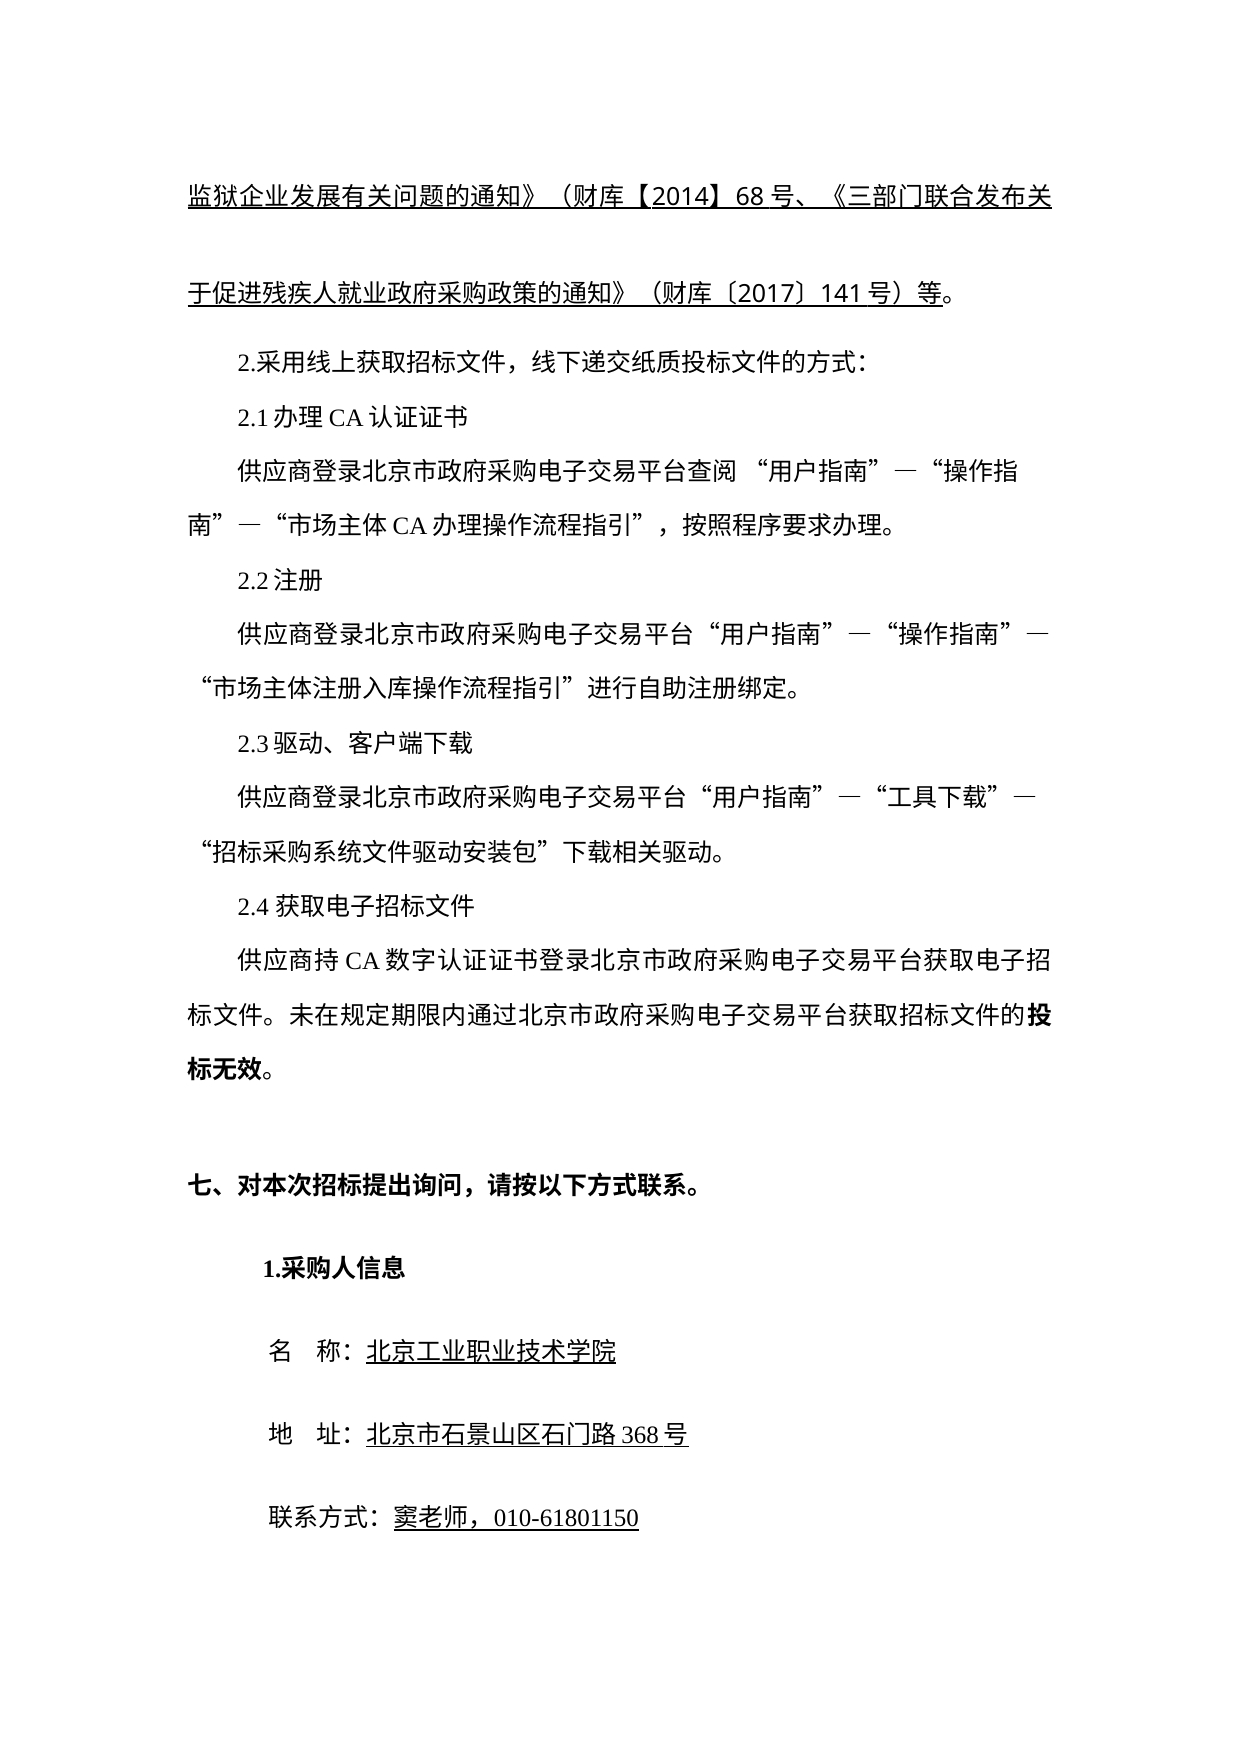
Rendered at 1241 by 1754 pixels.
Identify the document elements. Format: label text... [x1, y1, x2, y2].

text 地 址：北京市石景山区石门路368号 [269, 1400, 1053, 1465]
text 供应商持CA数字认证证书登录北京市政府采购电子交易平台获取电子招标文件。未在规定期限内通过北京市政府采购电子交易平台获取招标文件的投标无效。 [187, 941, 1053, 1086]
text 供应商登录北京市政府采购电子交易平台“用户指南”—“工具下载”—“招标采购系统文件驱动安装包”下载相关驱动。 [187, 778, 1053, 868]
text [187, 162, 1053, 324]
text 2.采用线上获取招标文件，线下递交纸质投标文件的方式： [187, 343, 1053, 379]
text 2.3驱动、客户端下载 [187, 723, 1053, 759]
text 联系方式：窦老师，010-61801150 [269, 1483, 1053, 1548]
text 供应商登录北京市政府采购电子交易平台查阅 “用户指南”—“操作指南”—“市场主体CA办理操作流程指引”，按照程序要求办理。 [187, 451, 1053, 542]
text 2.2注册 [187, 560, 1053, 596]
text 供应商登录北京市政府采购电子交易平台“用户指南”—“操作指南”—“市场主体注册入库操作流程指引”进行自助注册绑定。 [187, 614, 1053, 705]
text 2.1办理CA认证证书 [187, 397, 1053, 433]
text 1.采购人信息 [187, 1234, 1053, 1299]
text 名 称：北京工业职业技术学院 [269, 1317, 1053, 1382]
subtitle 七、对本次招标提出询问，请按以下方式联系。 [187, 1151, 1053, 1216]
text 2.4 获取电子招标文件 [187, 886, 1053, 923]
